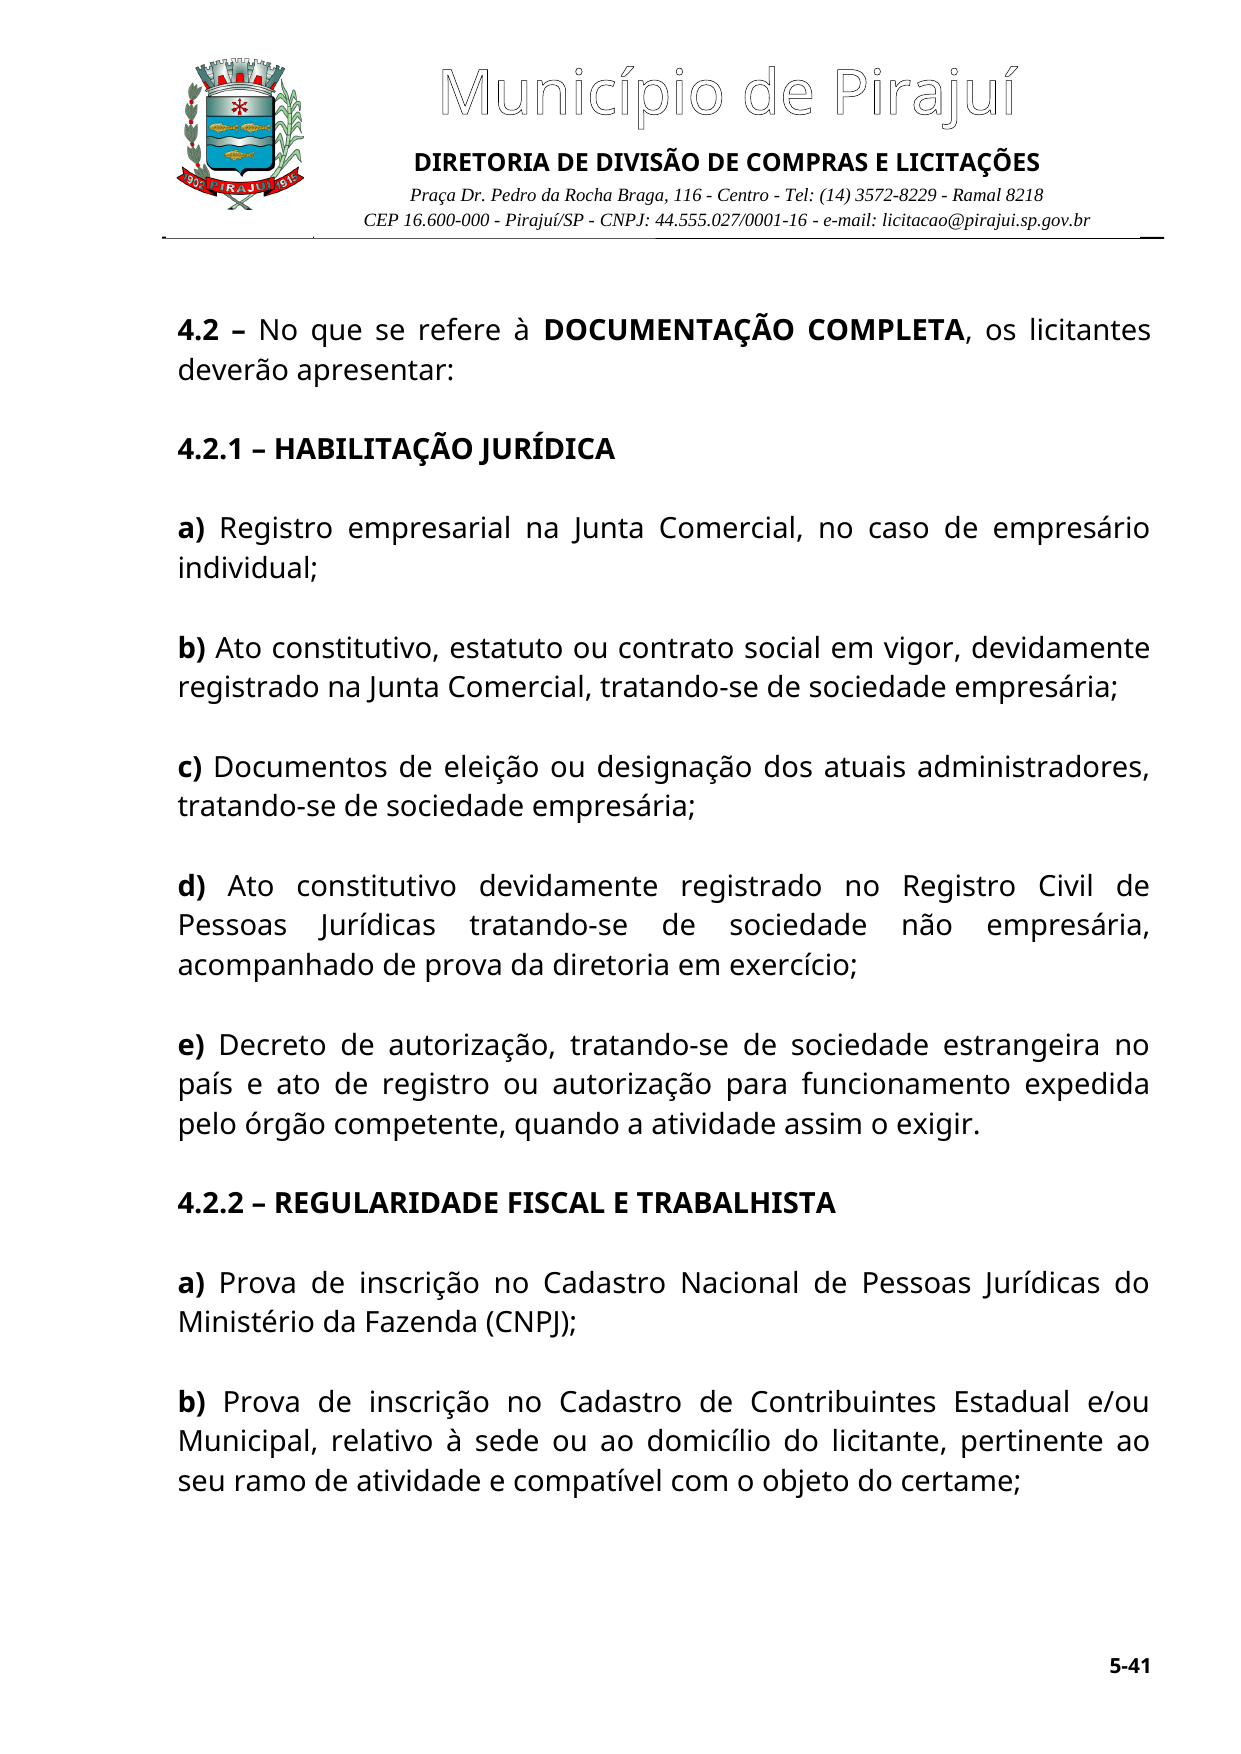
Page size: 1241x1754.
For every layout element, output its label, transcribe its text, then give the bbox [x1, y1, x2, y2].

picture [176, 58, 304, 210]
text a) Prova de inscrição no Cadastro Nacional de Pessoas Jurídicas do Ministério da Fazenda (CNPJ); [177, 1262, 1152, 1341]
text e) Decreto de autorização, tratando-se de sociedade estrangeira no país e ato de registro ou autorização para funcionamento expedida pelo órgão competente, quando a atividade assim o exigir. [177, 1024, 1152, 1143]
text b) Ato constitutivo, estatuto ou contrato social em vigor, devidamente registrado na Junta Comercial, tratando-se de sociedade empresária; [177, 627, 1152, 706]
text b) Prova de inscrição no Cadastro de Contribuintes Estadual e/ou Municipal, relativo à sede ou ao domicílio do licitante, pertinente ao seu ramo de atividade e compatível com o objeto do certame; [177, 1381, 1152, 1500]
text c) Documentos de eleição ou designação dos atuais administradores, tratando-se de sociedade empresária; [177, 746, 1152, 825]
text 4.2 – No que se refere à DOCUMENTAÇÃO COMPLETA, os licitantes deverão apresentar: [177, 309, 1152, 389]
text 4.2.2 – REGULARIDADE FISCAL E TRABALHISTA [177, 1182, 1152, 1222]
text 4.2.1 – HABILITAÇÃO JURÍDICA [177, 428, 1152, 468]
text d) Ato constitutivo devidamente registrado no Registro Civil de Pessoas Jurídicas tratando-se de sociedade não empresária, acompanhado de prova da diretoria em exercício; [177, 865, 1152, 984]
text a) Registro empresarial na Junta Comercial, no caso de empresário individual; [177, 508, 1152, 587]
